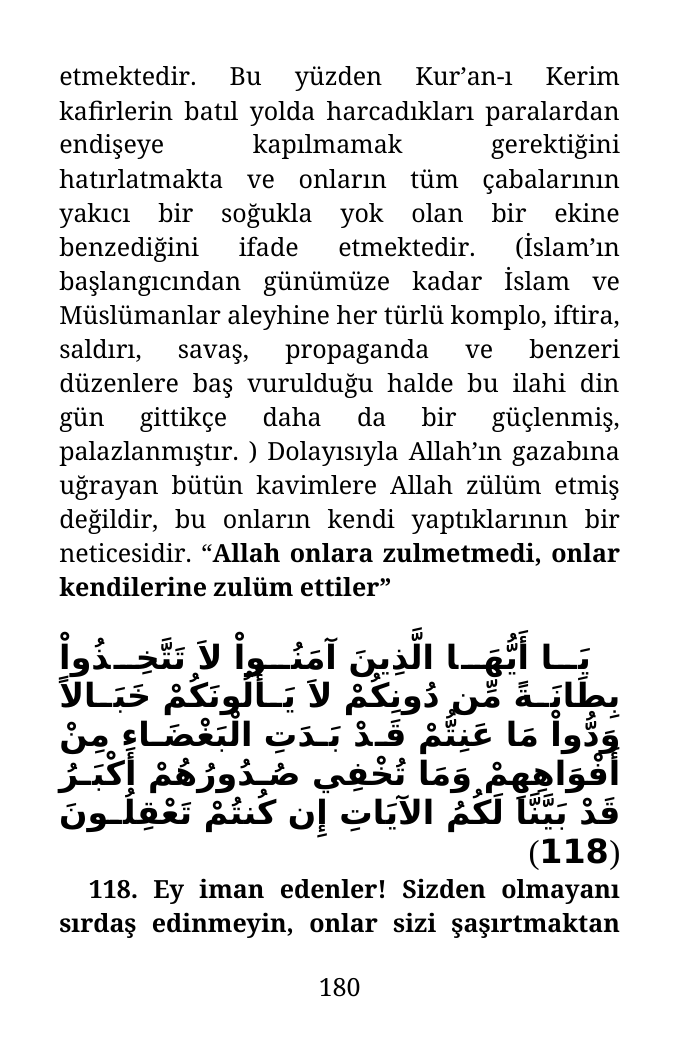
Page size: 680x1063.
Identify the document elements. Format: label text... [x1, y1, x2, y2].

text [59, 59, 620, 604]
text يَا أَيُّهَا الَّذِينَ آمَنُواْ لاَ تَتَّخِذُواْ بِطَانَةً مِّن دُونِكُمْ لاَ يَأْلُونَكُمْ خَبَالاً وَدُّواْ مَا عَنِتُّمْ قَدْ بَدَتِ الْبَغْضَاء مِنْ أَفْوَاهِهِمْ وَمَا تُخْفِي صُدُورُهُمْ أَكْبَرُ قَدْ بَيَّنَّا لَكُمُ الآيَاتِ إِن كُنتُمْ تَعْقِلُونَ (118) [59, 638, 620, 871]
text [59, 871, 620, 939]
